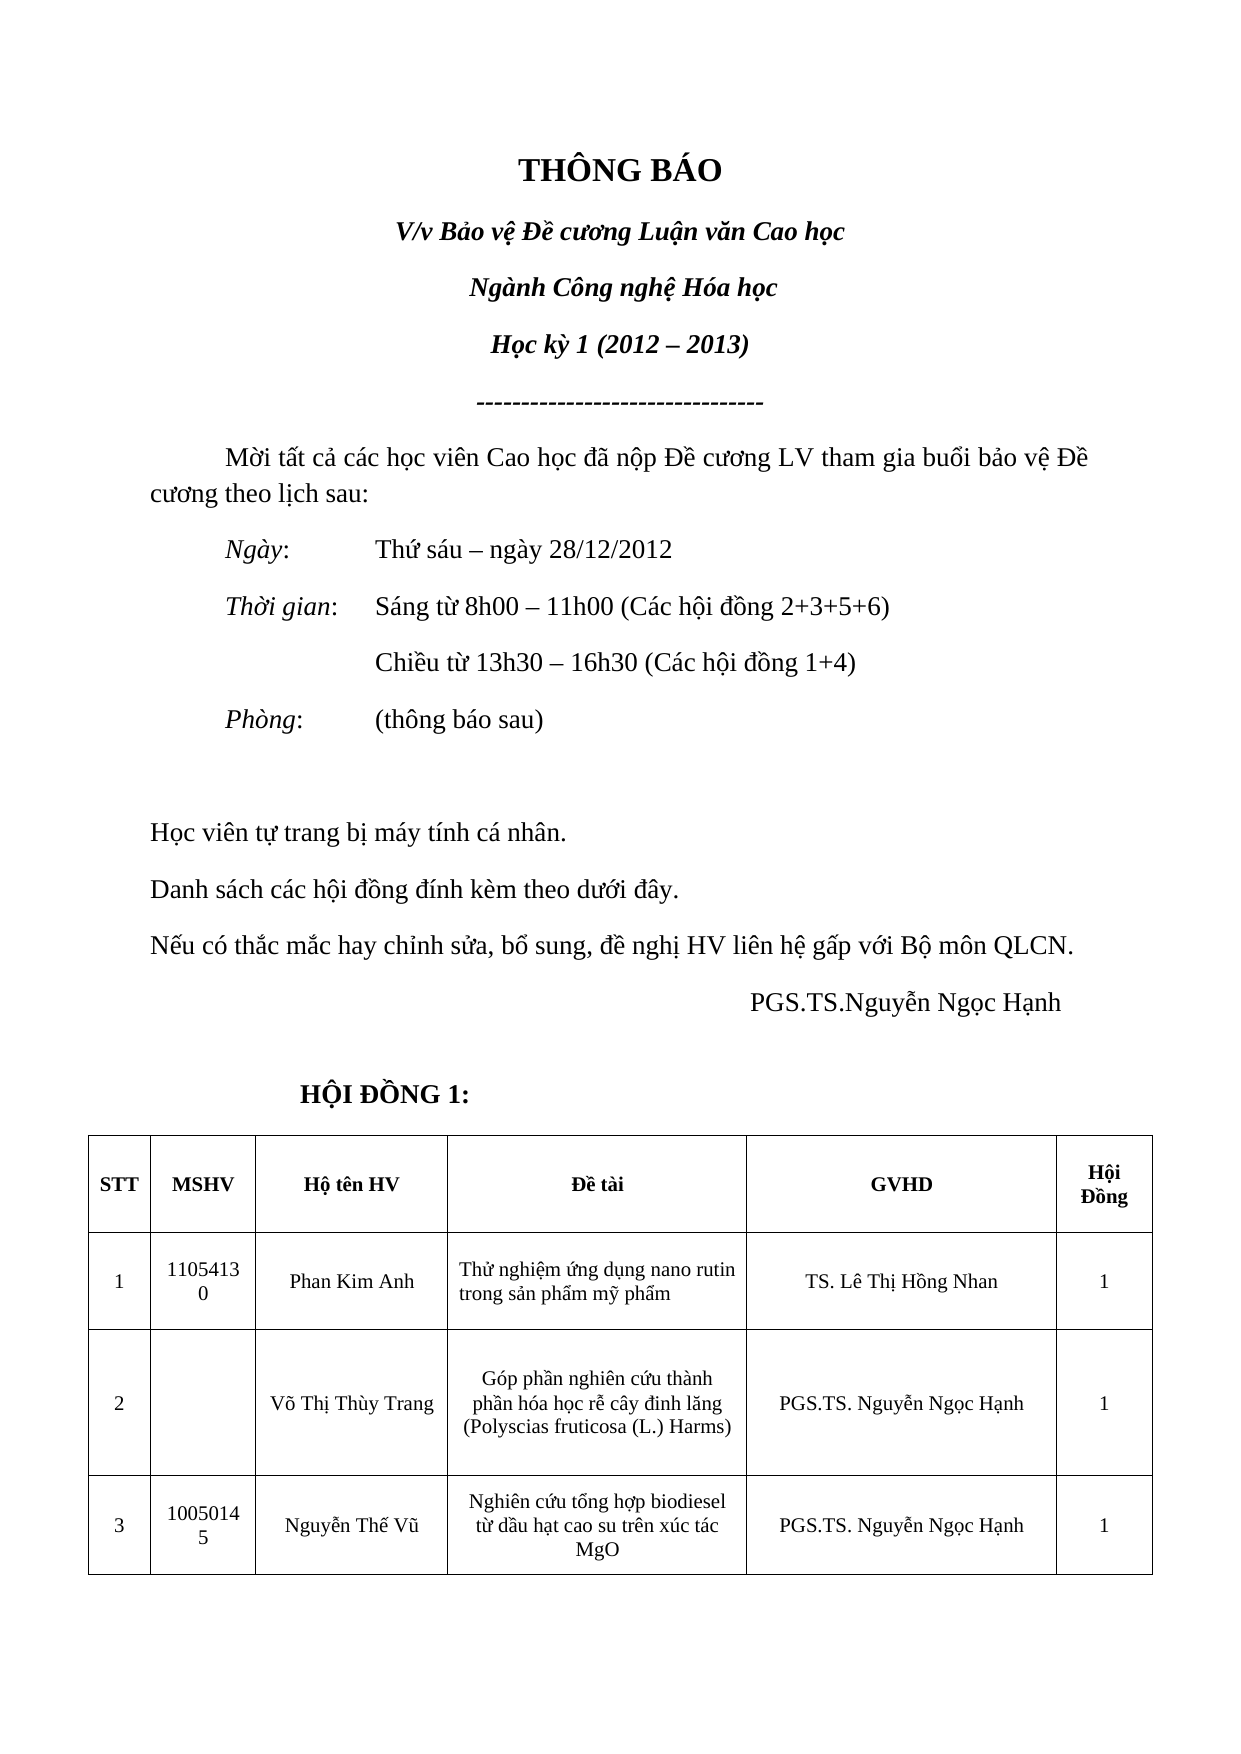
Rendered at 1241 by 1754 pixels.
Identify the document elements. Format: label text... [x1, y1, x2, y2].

table_header MSHV [151, 1136, 255, 1232]
table_cell 1 [1057, 1233, 1152, 1328]
text Phòng: (thông báo sau) [150, 703, 1090, 734]
text Danh sách các hội đồng đính kèm theo dưới đây. [150, 873, 1090, 904]
text Chiều từ 13h30 – 16h30 (Các hội đồng 1+4) [150, 647, 1090, 678]
table_cell Phan Kim Anh [256, 1233, 447, 1328]
text Mời tất cả các học viên Cao học đã nộp Đề cương LV tham gia buổi bảo vệ Đề cương theo lịch sau: [150, 441, 1090, 508]
table_header Hội Đồng [1057, 1136, 1152, 1232]
table_cell [151, 1330, 255, 1475]
table_cell Góp phần nghiên cứu thành phần hóa học rễ cây đinh lăng (Polyscias fruticosa (L.) Harms) [448, 1330, 746, 1475]
table_cell 1 [1057, 1330, 1152, 1475]
table_header Hộ tên HV [256, 1136, 447, 1232]
text -------------------------------- [150, 384, 1090, 416]
table_cell 3 [89, 1476, 150, 1574]
table_cell TS. Lê Thị Hồng Nhan [747, 1233, 1056, 1328]
text Ngành Công nghệ Hóa học [150, 271, 1090, 303]
text Nếu có thắc mắc hay chỉnh sửa, bổ sung, đề nghị HV liên hệ gấp với Bộ môn QLCN. [150, 929, 1090, 961]
table_header GVHD [747, 1136, 1056, 1232]
text HỘI ĐỒNG 1: [150, 1078, 1090, 1109]
table_cell 10050145 [151, 1476, 255, 1574]
table_cell PGS.TS. Nguyễn Ngọc Hạnh [747, 1330, 1056, 1475]
text Thời gian: Sáng từ 8h00 – 11h00 (Các hội đồng 2+3+5+6) [150, 590, 1090, 621]
table_header STT [89, 1136, 150, 1232]
text THÔNG BÁO [150, 150, 1090, 188]
table_cell PGS.TS. Nguyễn Ngọc Hạnh [747, 1476, 1056, 1574]
text V/v Bảo vệ Đề cương Luận văn Cao học [150, 215, 1090, 246]
table_cell 2 [89, 1330, 150, 1475]
table_cell 1 [89, 1233, 150, 1328]
text PGS.TS.Nguyễn Ngọc Hạnh [150, 986, 1090, 1053]
table_cell Nguyễn Thế Vũ [256, 1476, 447, 1574]
table_header Đề tài [448, 1136, 746, 1232]
table_cell 11054130 [151, 1233, 255, 1328]
text Học kỳ 1 (2012 – 2013) [150, 328, 1090, 359]
text Ngày: Thứ sáu – ngày 28/12/2012 [150, 533, 1090, 564]
text Học viên tự trang bị máy tính cá nhân. [150, 816, 1090, 847]
table_cell Võ Thị Thùy Trang [256, 1330, 447, 1475]
table_cell Nghiên cứu tổng hợp biodiesel từ dầu hạt cao su trên xúc tác MgO [448, 1476, 746, 1574]
table_cell 1 [1057, 1476, 1152, 1574]
table_cell Thử nghiệm ứng dụng nano rutin trong sản phẩm mỹ phẩm [448, 1233, 746, 1328]
